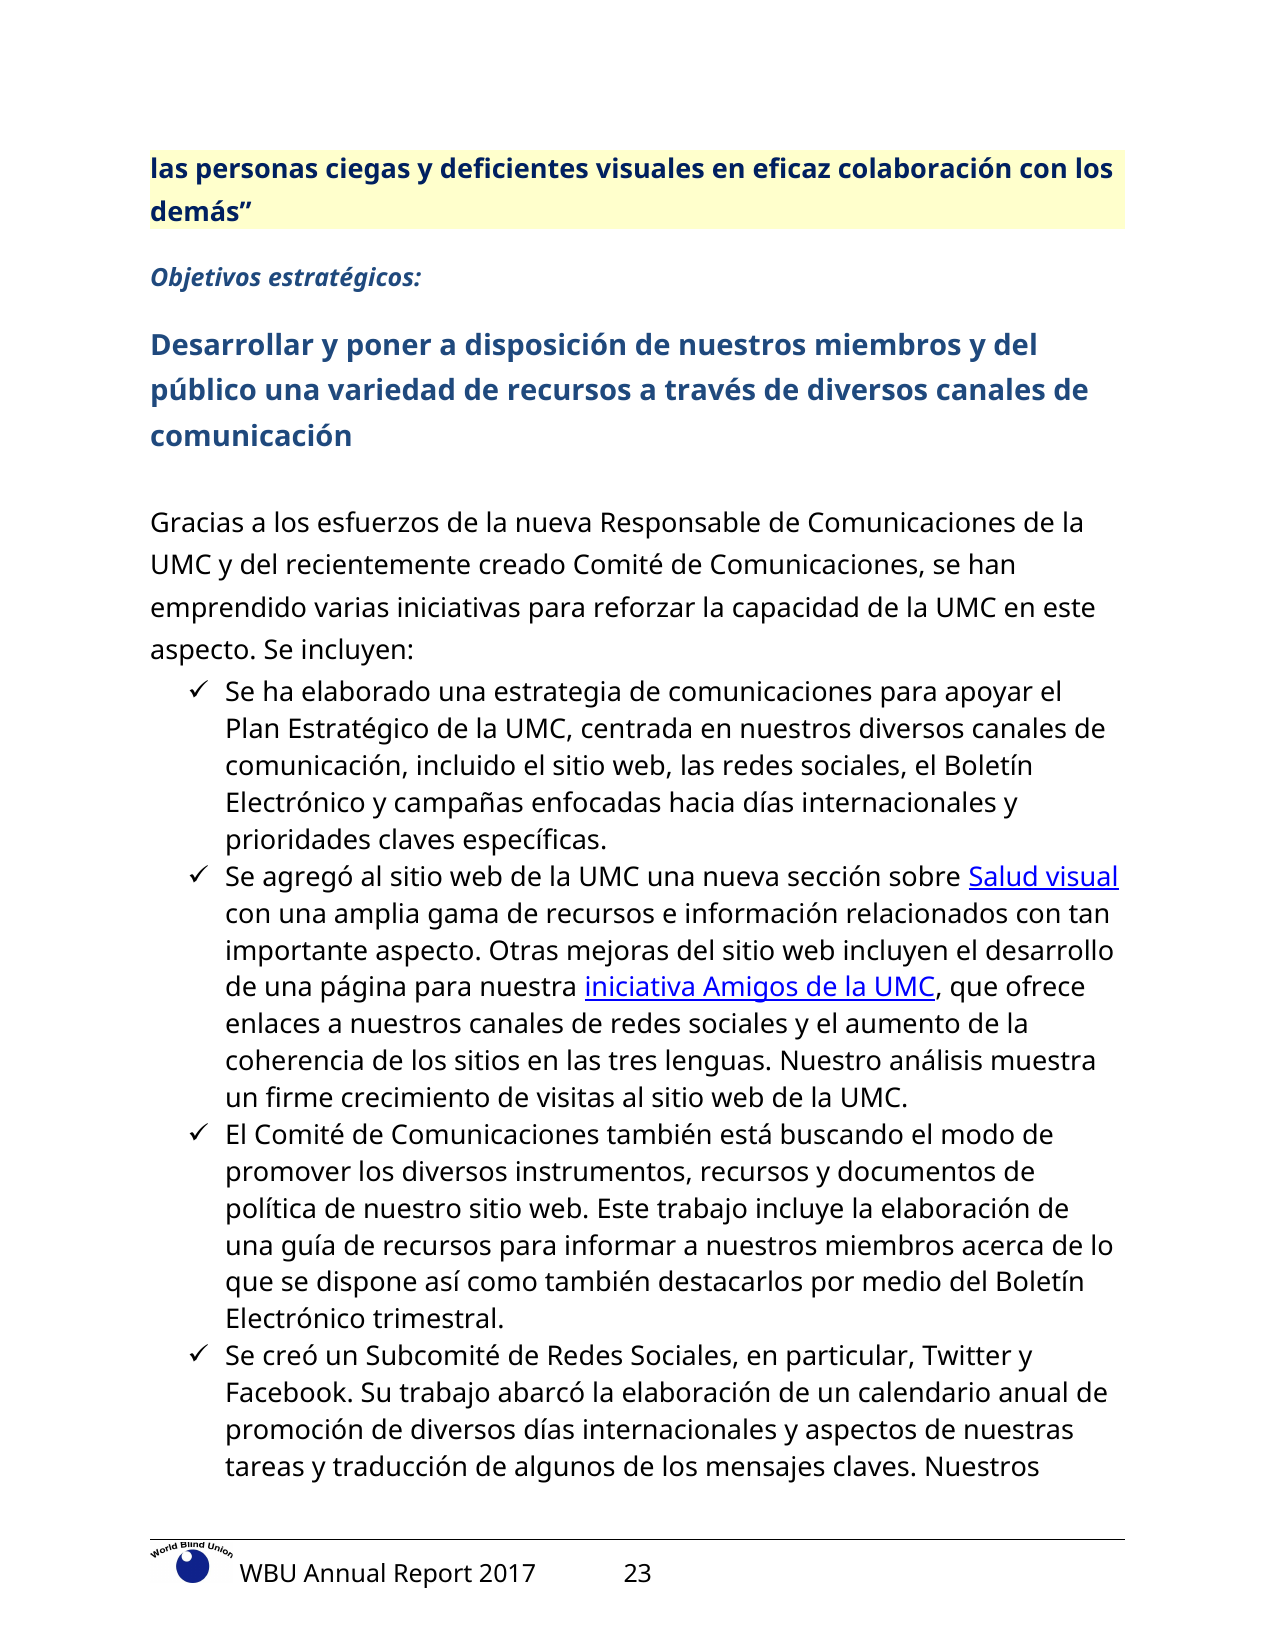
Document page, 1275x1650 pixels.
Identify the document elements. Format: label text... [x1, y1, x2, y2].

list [187, 1337, 1125, 1484]
list El Comité de Comunicaciones también está buscando el modo de promover los diversos instrumentos, recursos y documentos de política de nuestro sitio web. Este trabajo incluye la elaboración de una guía de recursos para informar a nuestros miembros acerca de lo que se dispone así como también destacarlos por medio del Boletín Electrónico trimestral. [187, 1115, 1125, 1337]
text Gracias a los esfuerzos de la nueva Responsable de Comunicaciones de la UMC y del recientemente creado Comité de Comunicaciones, se han emprendido varias iniciativas para reforzar la capacidad de la UMC en este aspecto. Se incluyen: [150, 503, 1125, 667]
text Objetivos estratégicos: [150, 260, 1125, 294]
list Se ha elaborado una estrategia de comunicaciones para apoyar el Plan Estratégico de la UMC, centrada en nuestros diversos canales de comunicación, incluido el sitio web, las redes sociales, el Boletín Electrónico y campañas enfocadas hacia días internacionales y prioridades claves específicas. [187, 673, 1125, 857]
text Desarrollar y poner a disposición de nuestros miembros y del público una variedad de recursos a través de diversos canales de comunicación [150, 324, 1125, 455]
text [150, 150, 1125, 229]
list Se agregó al sitio web de la UMC una nueva sección sobre Salud visual con una amplia gama de recursos e información relacionados con tan importante aspecto. Otras mejoras del sitio web incluyen el desarrollo de una página para nuestra iniciativa Amigos de la UMC, que ofrece enlaces a nuestros canales de redes sociales y el aumento de la coherencia de los sitios en las tres lenguas. Nuestro análisis muestra un firme crecimiento de visitas al sitio web de la UMC. [187, 857, 1125, 1115]
picture [150, 1542, 233, 1583]
